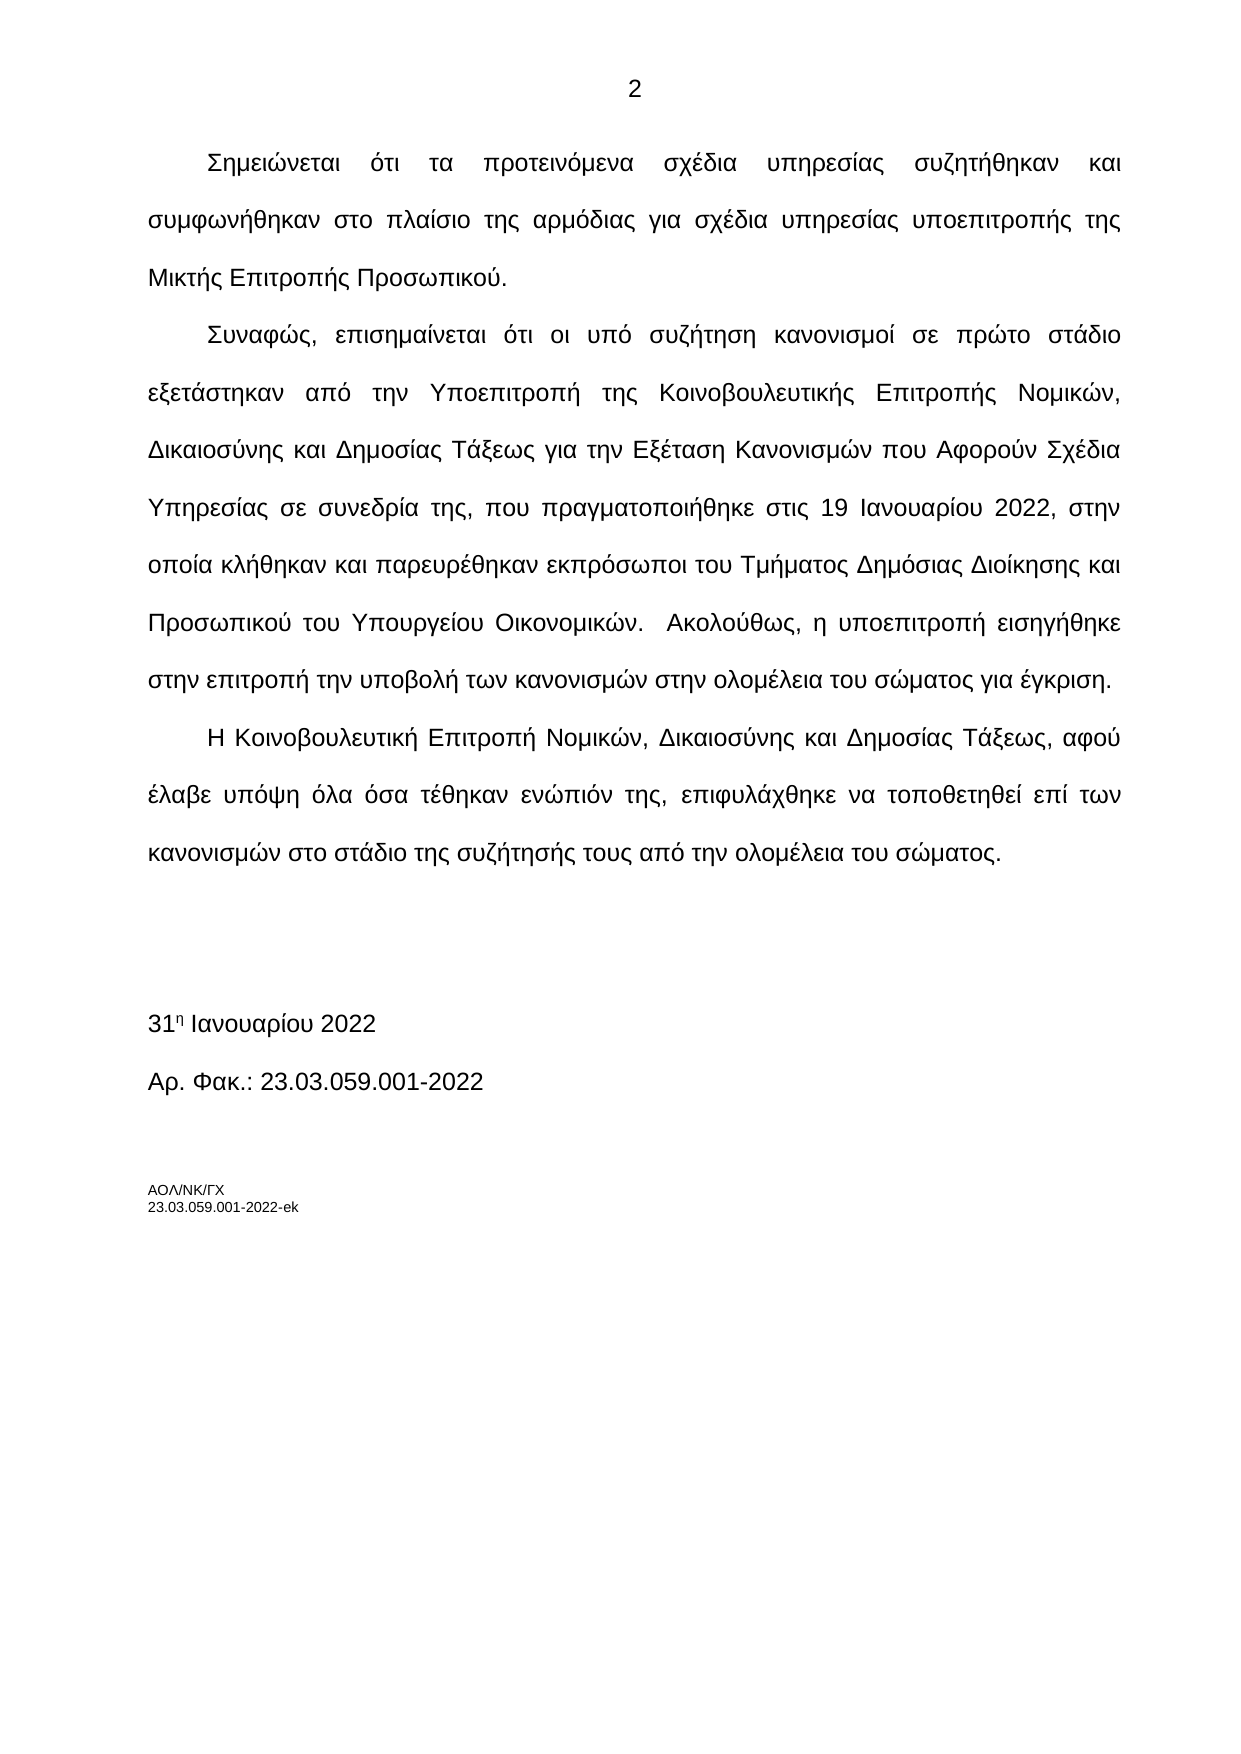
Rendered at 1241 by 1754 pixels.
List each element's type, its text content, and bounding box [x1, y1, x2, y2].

text ΑΟΛ/ΝΚ/ΓΧ [148, 1182, 1122, 1199]
text Η Κοινοβουλευτική Επιτροπή Νομικών, Δικαιοσύνης και Δημοσίας Τάξεως, αφού έλαβε υπόψη όλα όσα τέθηκαν ενώπιόν της, επιφυλάχθηκε να τοποθετηθεί επί των κανονισμών στο στάδιο της συζήτησής τους από την ολομέλεια του σώματος. [148, 723, 1122, 866]
text Σημειώνεται ότι τα προτεινόμενα σχέδια υπηρεσίας συζητήθηκαν και συμφωνήθηκαν στο πλαίσιο της αρμόδιας για σχέδια υπηρεσίας υποεπιτροπής της Μικτής Επιτροπής Προσωπικού. [148, 148, 1122, 291]
text Συναφώς, επισημαίνεται ότι οι υπό συζήτηση κανονισμοί σε πρώτο στάδιο εξετάστηκαν από την Υποεπιτροπή της Κοινοβουλευτικής Επιτροπής Νομικών, Δικαιοσύνης και Δημοσίας Τάξεως για την Εξέταση Κανονισμών που Αφορούν Σχέδια Υπηρεσίας σε συνεδρία της, που πραγματοποιήθηκε στις 19 Ιανουαρίου 2022, στην οποία κλήθηκαν και παρευρέθηκαν εκπρόσωποι του Τμήματος Δημόσιας Διοίκησης και Προσωπικού του Υπουργείου Οικονομικών. Ακολούθως, η υποεπιτροπή εισηγήθηκε στην επιτροπή την υποβολή των κανονισμών στην ολομέλεια του σώματος για έγκριση. [148, 320, 1122, 694]
text 31η Ιανουαρίου 2022 [148, 1009, 1122, 1038]
text 23.03.059.001-2022-ek [148, 1199, 1122, 1216]
text Αρ. Φακ.: 23.03.059.001-2022 [148, 1067, 1122, 1096]
